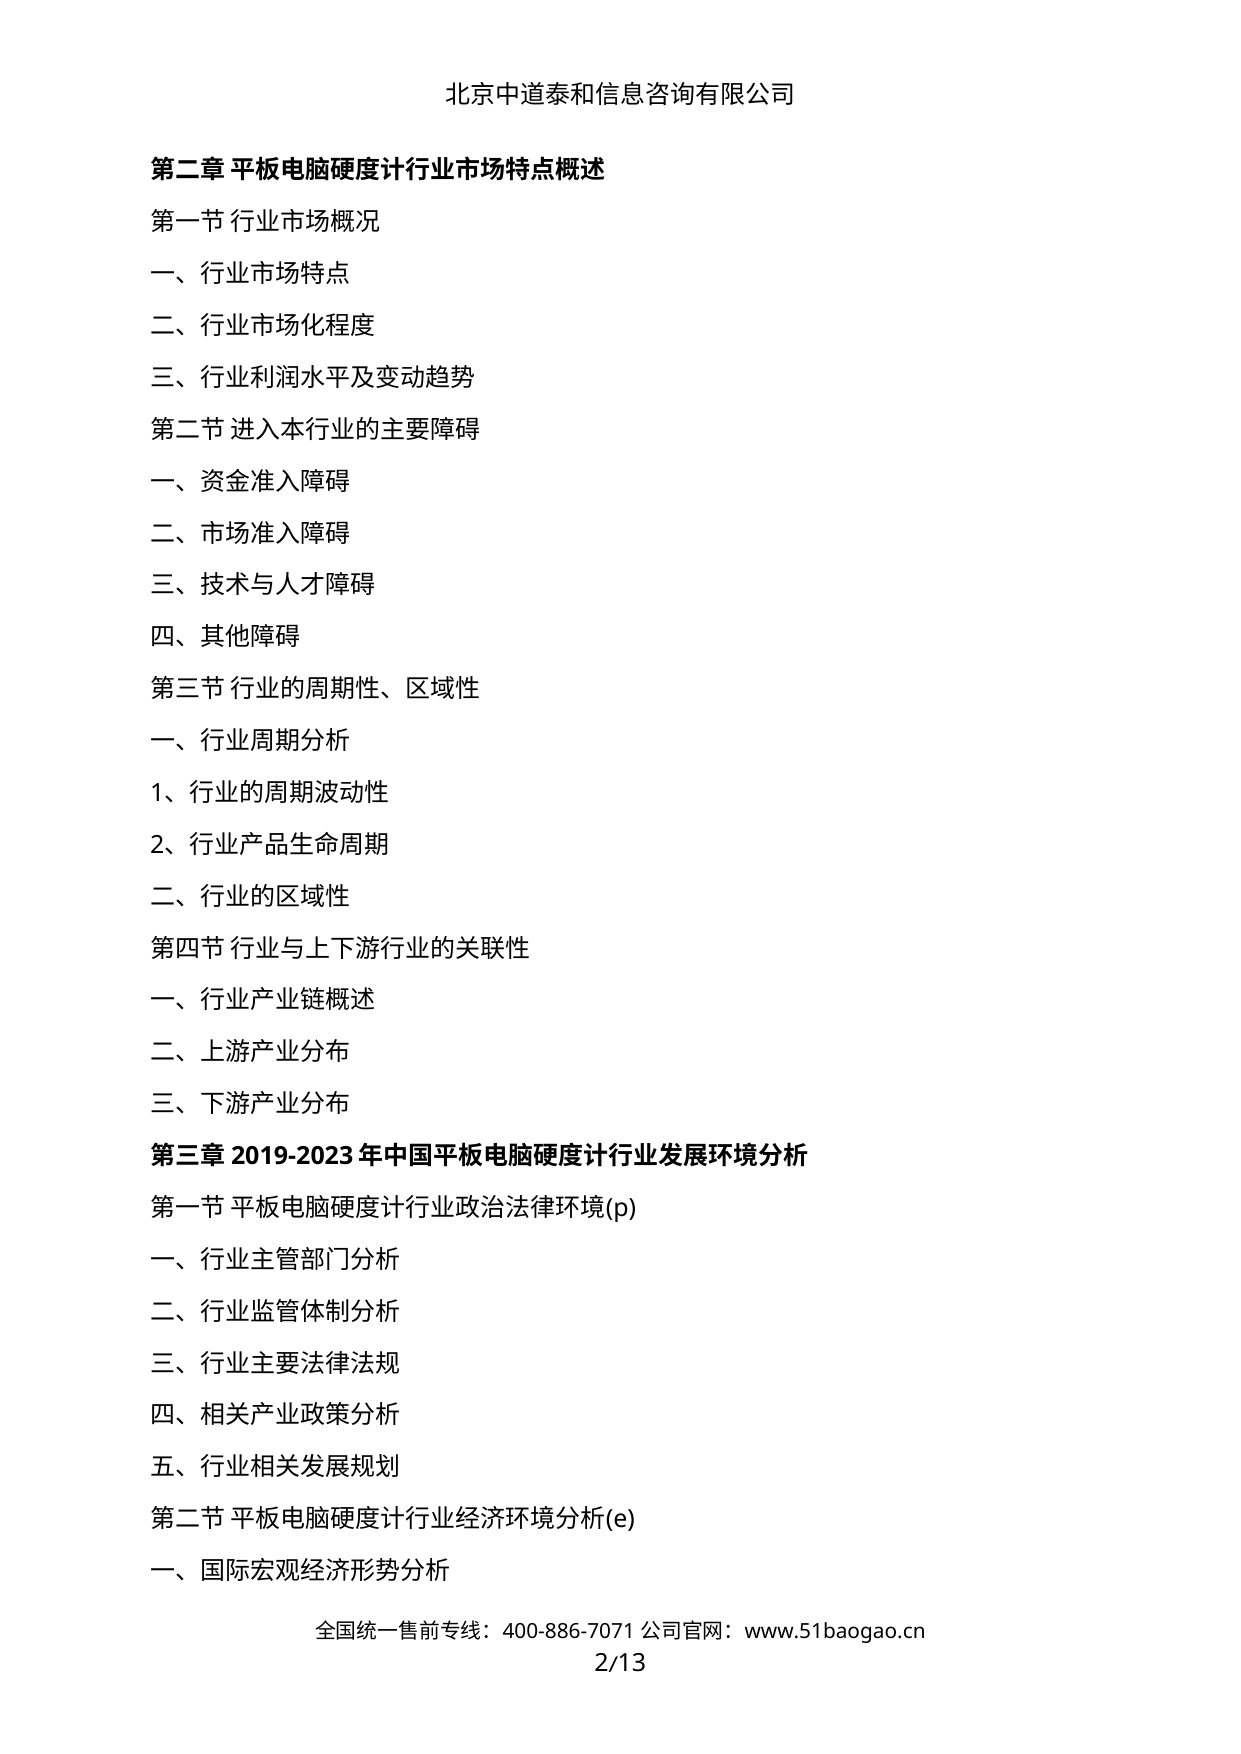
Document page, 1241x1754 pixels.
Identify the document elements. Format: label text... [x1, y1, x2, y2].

text 一、行业周期分析 [150, 721, 1090, 757]
text 二、行业市场化程度 [150, 306, 1090, 342]
text 四、其他障碍 [150, 617, 1090, 653]
text 一、行业产业链概述 [150, 980, 1090, 1016]
text 四、相关产业政策分析 [150, 1395, 1090, 1431]
text 一、行业市场特点 [150, 254, 1090, 290]
text 第二节 平板电脑硬度计行业经济环境分析(e) [150, 1499, 1090, 1535]
text 一、行业主管部门分析 [150, 1239, 1090, 1276]
text 二、行业监管体制分析 [150, 1291, 1090, 1327]
text 二、上游产业分布 [150, 1032, 1090, 1068]
text 一、资金准入障碍 [150, 461, 1090, 497]
text 第二章 平板电脑硬度计行业市场特点概述 [150, 150, 1090, 186]
text 第二节 进入本行业的主要障碍 [150, 409, 1090, 446]
text 第四节 行业与上下游行业的关联性 [150, 928, 1090, 964]
text 1、行业的周期波动性 [150, 772, 1090, 809]
text 第三章 2019-2023年中国平板电脑硬度计行业发展环境分析 [150, 1136, 1090, 1172]
text 二、市场准入障碍 [150, 513, 1090, 549]
text 2、行业产品生命周期 [150, 824, 1090, 861]
text 第三节 行业的周期性、区域性 [150, 669, 1090, 705]
text 二、行业的区域性 [150, 876, 1090, 912]
text 第一节 行业市场概况 [150, 202, 1090, 238]
text 三、行业主要法律法规 [150, 1343, 1090, 1379]
text 三、行业利润水平及变动趋势 [150, 357, 1090, 394]
text 第一节 平板电脑硬度计行业政治法律环境(p) [150, 1187, 1090, 1224]
text 五、行业相关发展规划 [150, 1447, 1090, 1483]
text 一、国际宏观经济形势分析 [150, 1551, 1090, 1587]
text 三、下游产业分布 [150, 1084, 1090, 1120]
text 三、技术与人才障碍 [150, 565, 1090, 601]
